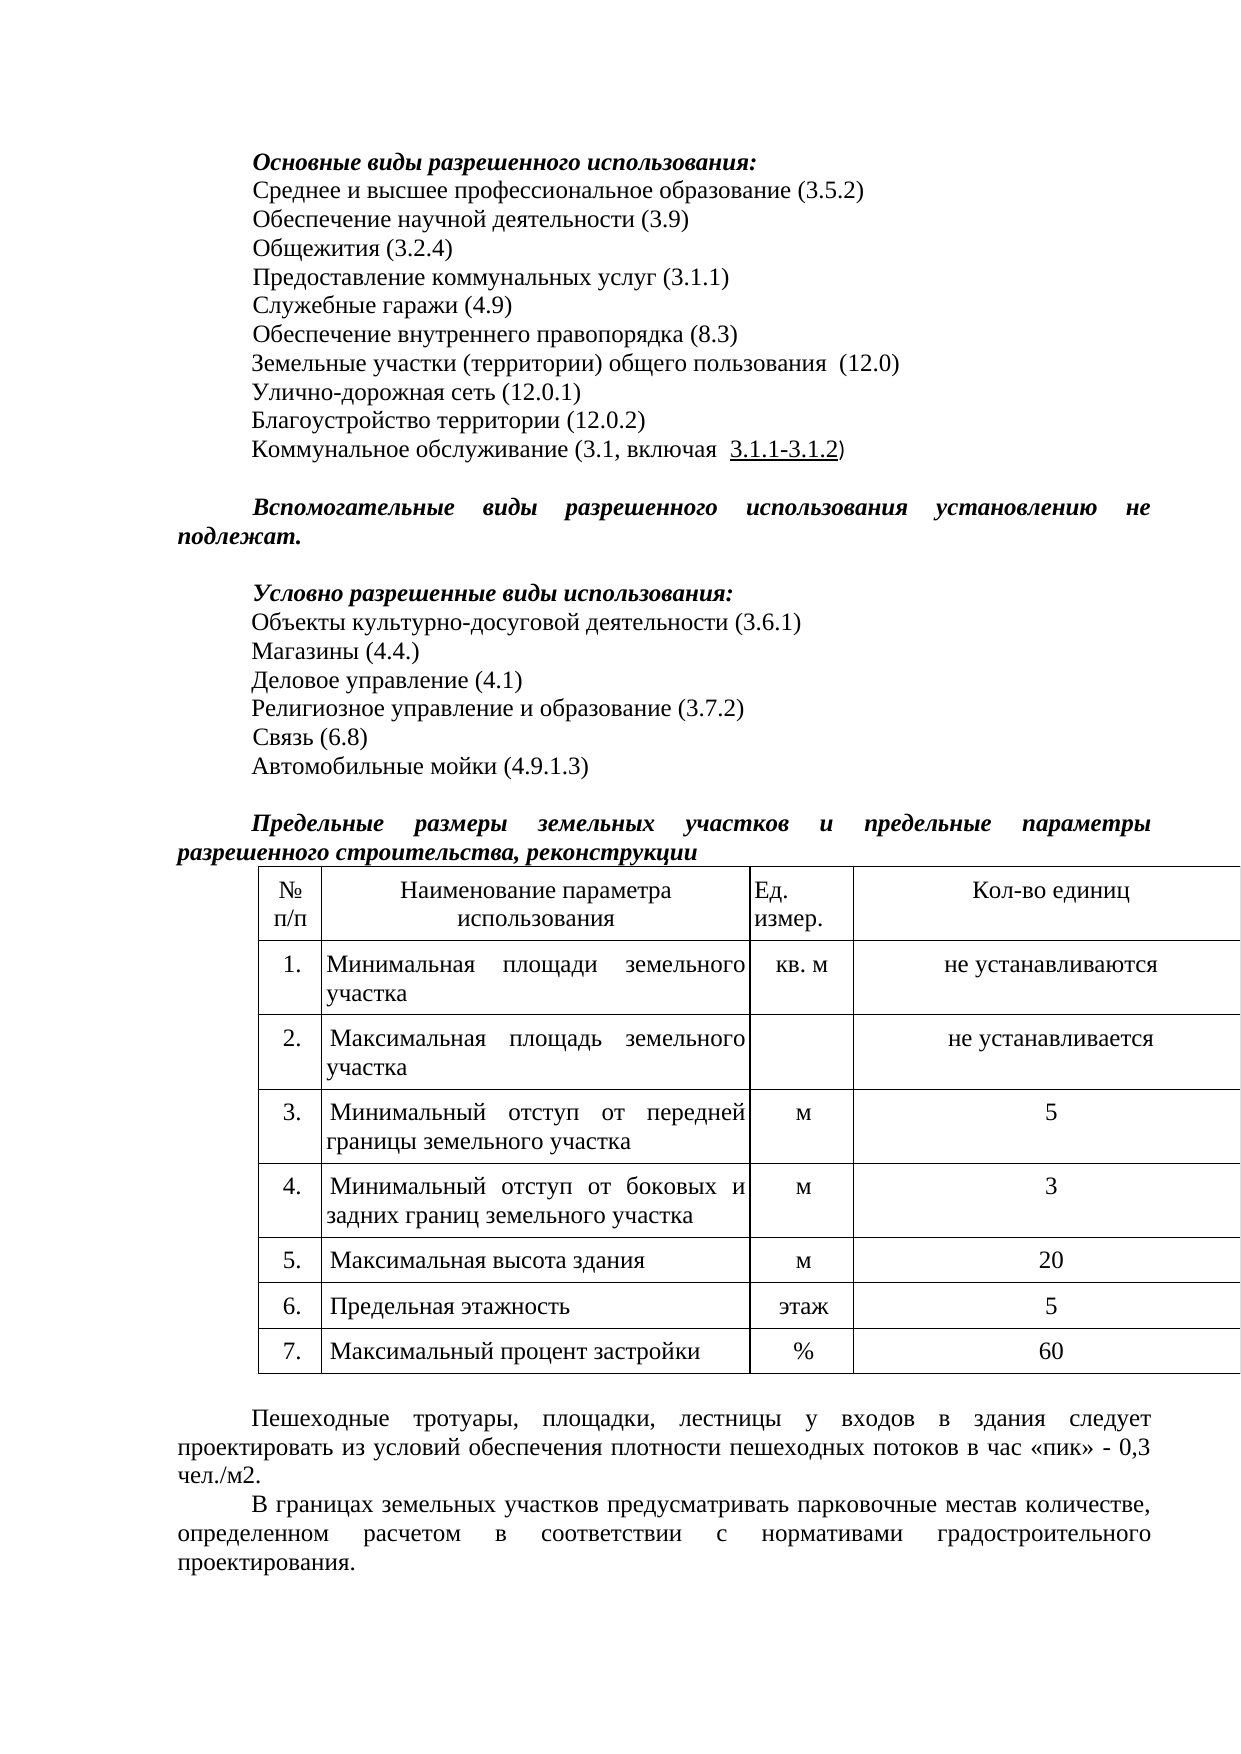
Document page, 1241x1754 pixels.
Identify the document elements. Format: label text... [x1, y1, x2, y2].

table_cell 1. [259, 941, 321, 1014]
text Обеспечение внутреннего правопорядка (8.3) [177, 319, 1152, 348]
table_cell Максимальный процент застройки [322, 1329, 749, 1373]
table_cell 20 [854, 1238, 1240, 1282]
table_cell 4. [259, 1164, 321, 1237]
table_cell 5. [259, 1238, 321, 1282]
text Предоставление коммунальных услуг (3.1.1) [177, 262, 1152, 291]
table_cell 60 [854, 1329, 1240, 1373]
table_cell Минимальный отступ от боковых и задних границ земельного участка [322, 1164, 749, 1237]
text Служебные гаражи (4.9) [177, 291, 1152, 319]
table_cell [751, 1015, 853, 1088]
text Вспомогательные виды разрешенного использования установлению не подлежат. [177, 492, 1152, 550]
table_cell Минимальный отступ от передней границы земельного участка [322, 1090, 749, 1163]
text Условно разрешенные виды использования: [177, 578, 1152, 607]
text Предельные размеры земельных участков и предельные параметры разрешенного строительства, реконструкции [177, 808, 1152, 866]
table_header Кол-во единиц [854, 867, 1240, 940]
table_cell 5 [854, 1283, 1240, 1328]
table_cell не устанавливается [854, 1015, 1240, 1088]
table_cell 2. [259, 1015, 321, 1088]
table_cell Максимальная высота здания [322, 1238, 749, 1282]
table_cell Максимальная площадь земельного участка [322, 1015, 749, 1088]
text Среднее и высшее профессиональное образование (3.5.2) [177, 176, 1152, 204]
text Общежития (3.2.4) [177, 233, 1152, 262]
text Религиозное управление и образование (3.7.2) [251, 693, 1152, 722]
table_header Наименование параметра использования [322, 867, 749, 940]
text Коммунальное обслуживание (3.1, включая 3.1.1-3.1.2) [177, 434, 1152, 463]
table_cell не устанавливаются [854, 941, 1240, 1014]
text Автомобильные мойки (4.9.1.3) [177, 751, 1152, 780]
table_cell 7. [259, 1329, 321, 1373]
table_cell 3. [259, 1090, 321, 1163]
table_header Ед. измер. [751, 867, 853, 940]
table_cell Минимальная площади земельного участка [322, 941, 749, 1014]
table_cell 3 [854, 1164, 1240, 1237]
table_cell м [751, 1238, 853, 1282]
table_cell м [751, 1090, 853, 1163]
table_cell % [751, 1329, 853, 1373]
text Земельные участки (территории) общего пользования (12.0) [177, 348, 1152, 377]
text В границах земельных участков предусматривать парковочные местав количестве, определенном расчетом в соответствии с нормативами градостроительного проектирования. [177, 1489, 1152, 1575]
text Обеспечение научной деятельности (3.9) [177, 204, 1152, 233]
table_cell 5 [854, 1090, 1240, 1163]
text Благоустройство территории (12.0.2) [177, 406, 1152, 434]
text Объекты культурно-досуговой деятельности (3.6.1) [251, 607, 1152, 636]
text Пешеходные тротуары, площадки, лестницы у входов в здания следует проектировать из условий обеспечения плотности пешеходных потоков в час «пик» - 0,3 чел./м2. [177, 1403, 1152, 1489]
text Улично-дорожная сеть (12.0.1) [177, 377, 1152, 406]
text Деловое управление (4.1) [251, 665, 1152, 693]
table_cell Предельная этажность [322, 1283, 749, 1328]
text Связь (6.8) [177, 722, 1152, 751]
table_cell 6. [259, 1283, 321, 1328]
table_cell этаж [751, 1283, 853, 1328]
table_header № п/п [259, 867, 321, 940]
table_cell м [751, 1164, 853, 1237]
text Магазины (4.4.) [251, 636, 1152, 665]
table_cell кв. м [751, 941, 853, 1014]
text Основные виды разрешенного использования: [177, 147, 1152, 176]
